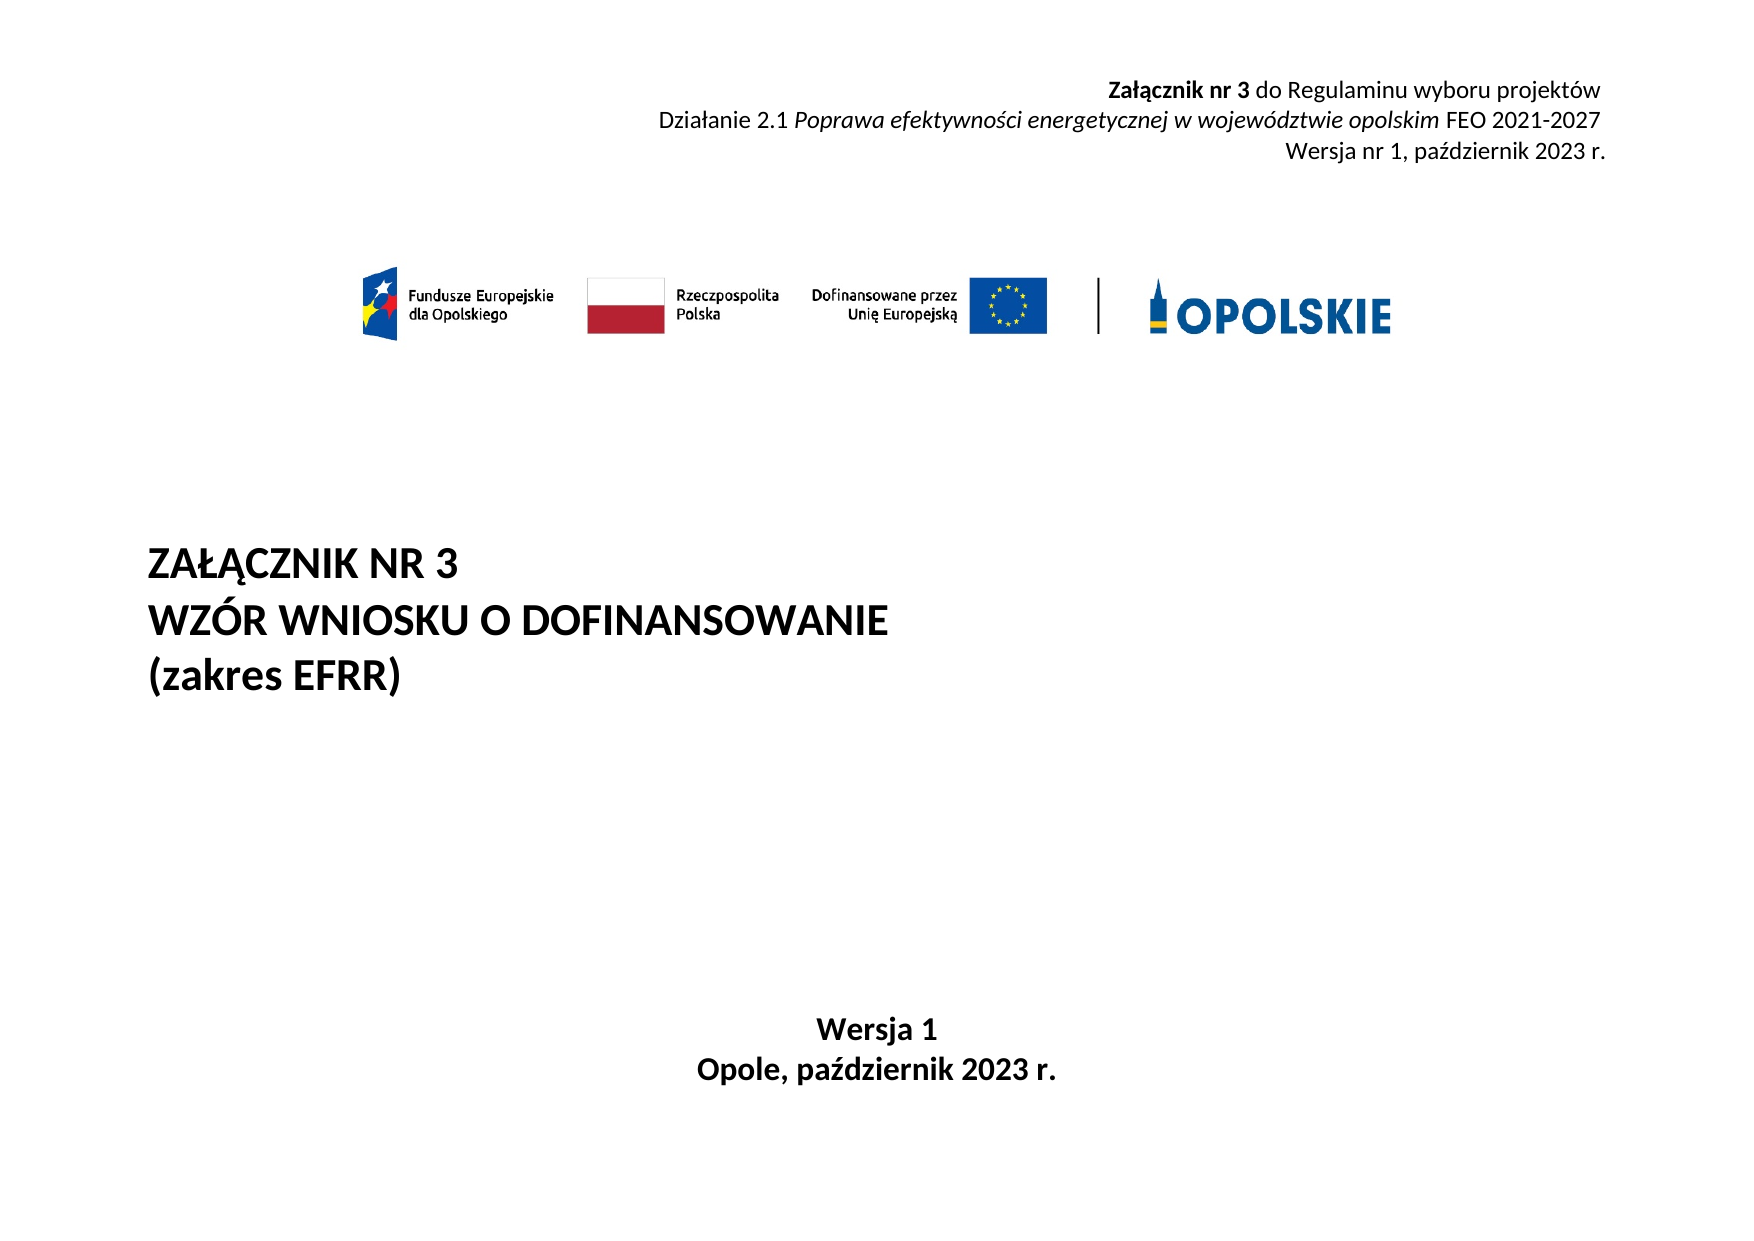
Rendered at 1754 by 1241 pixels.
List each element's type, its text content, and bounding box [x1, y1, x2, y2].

text WZÓR WNIOSKU O DOFINANSOWANIE (zakres EFRR) [148, 590, 1606, 702]
text Wersja 1 [148, 1007, 1606, 1048]
text ZAŁĄCZNIK NR 3 [148, 534, 1606, 590]
picture [345, 242, 1409, 361]
text Opole, październik 2023 r. [148, 1048, 1606, 1089]
